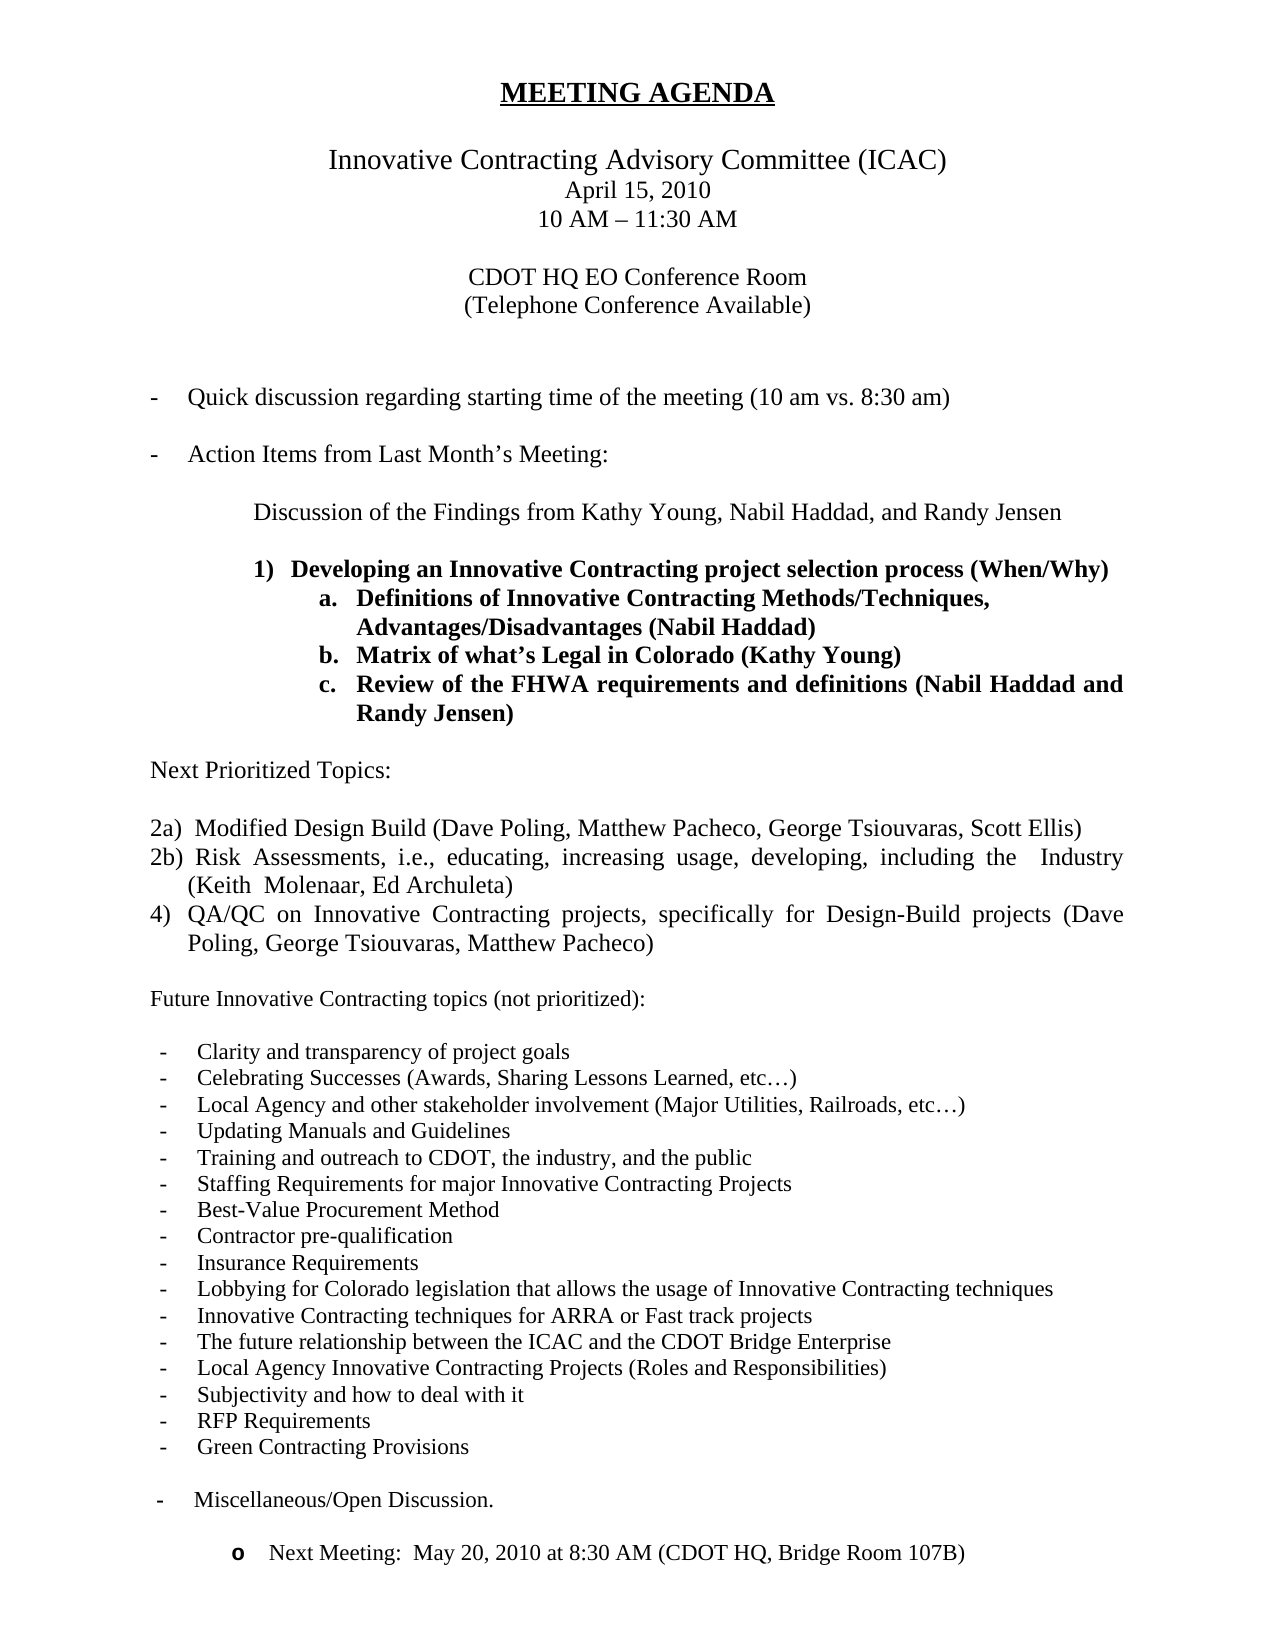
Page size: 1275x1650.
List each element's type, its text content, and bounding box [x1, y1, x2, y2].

text (Telephone Conference Available) [150, 291, 1125, 319]
list Local Agency and other stakeholder involvement (Major Utilities, Railroads, etc…) [159, 1091, 1125, 1117]
list Clarity and transparency of project goals [159, 1038, 1125, 1064]
list Updating Manuals and Guidelines [159, 1117, 1125, 1143]
list Future Innovative Contracting topics (not prioritized): [150, 985, 1125, 1012]
text MEETING AGENDA [150, 75, 1125, 108]
list Green Contracting Provisions [159, 1433, 1125, 1460]
list Developing an Innovative Contracting project selection process (When/Why) [253, 554, 1125, 583]
text Innovative Contracting Advisory Committee (ICAC) [150, 142, 1125, 176]
list Celebrating Successes (Awards, Sharing Lessons Learned, etc…) [159, 1064, 1125, 1091]
list Discussion of the Findings from Kathy Young, Nabil Haddad, and Randy Jensen [150, 497, 1125, 525]
list The future relationship between the ICAC and the CDOT Bridge Enterprise [159, 1328, 1125, 1354]
list 2a) Modified Design Build (Dave Poling, Matthew Pacheco, George Tsiouvaras, Scott Ellis) [150, 813, 1125, 842]
list Best-Value Procurement Method [159, 1196, 1125, 1223]
list Subjectivity and how to deal with it [159, 1381, 1125, 1407]
text CDOT HQ EO Conference Room [150, 262, 1125, 291]
list Action Items from Last Month’s Meeting: [150, 439, 1125, 468]
list Staffing Requirements for major Innovative Contracting Projects [159, 1170, 1125, 1196]
list Definitions of Innovative Contracting Methods/Techniques, Advantages/Disadvantages (Nabil Haddad) [319, 583, 1125, 640]
list Next Meeting: May 20, 2010 at 8:30 AM (CDOT HQ, Bridge Room 107B) [231, 1539, 1125, 1567]
list Innovative Contracting techniques for ARRA or Fast track projects [159, 1302, 1125, 1328]
list Training and outreach to CDOT, the industry, and the public [159, 1143, 1125, 1170]
text 10 AM – 11:30 AM [150, 204, 1125, 233]
list RFP Requirements [159, 1407, 1125, 1433]
list Quick discussion regarding starting time of the meeting (10 am vs. 8:30 am) [150, 382, 1125, 410]
list Local Agency Innovative Contracting Projects (Roles and Responsibilities) [159, 1354, 1125, 1381]
list Contractor pre-qualification [159, 1223, 1125, 1249]
list Lobbying for Colorado legislation that allows the usage of Innovative Contracting techniques [159, 1275, 1125, 1302]
list Miscellaneous/Open Discussion. [156, 1486, 1125, 1512]
list 2b) Risk Assessments, i.e., educating, increasing usage, developing, including the Industry (Keith Molenaar, Ed Archuleta) [150, 842, 1125, 899]
list Next Prioritized Topics: [150, 755, 1125, 784]
list QA/QC on Innovative Contracting projects, specifically for Design-Build projects (Dave Poling, George Tsiouvaras, Matthew Pacheco) [150, 899, 1125, 957]
list Review of the FHWA requirements and definitions (Nabil Haddad and Randy Jensen) [319, 669, 1125, 727]
list Insurance Requirements [159, 1249, 1125, 1275]
text April 15, 2010 [150, 176, 1125, 204]
list Matrix of what’s Legal in Colorado (Kathy Young) [319, 640, 1125, 669]
